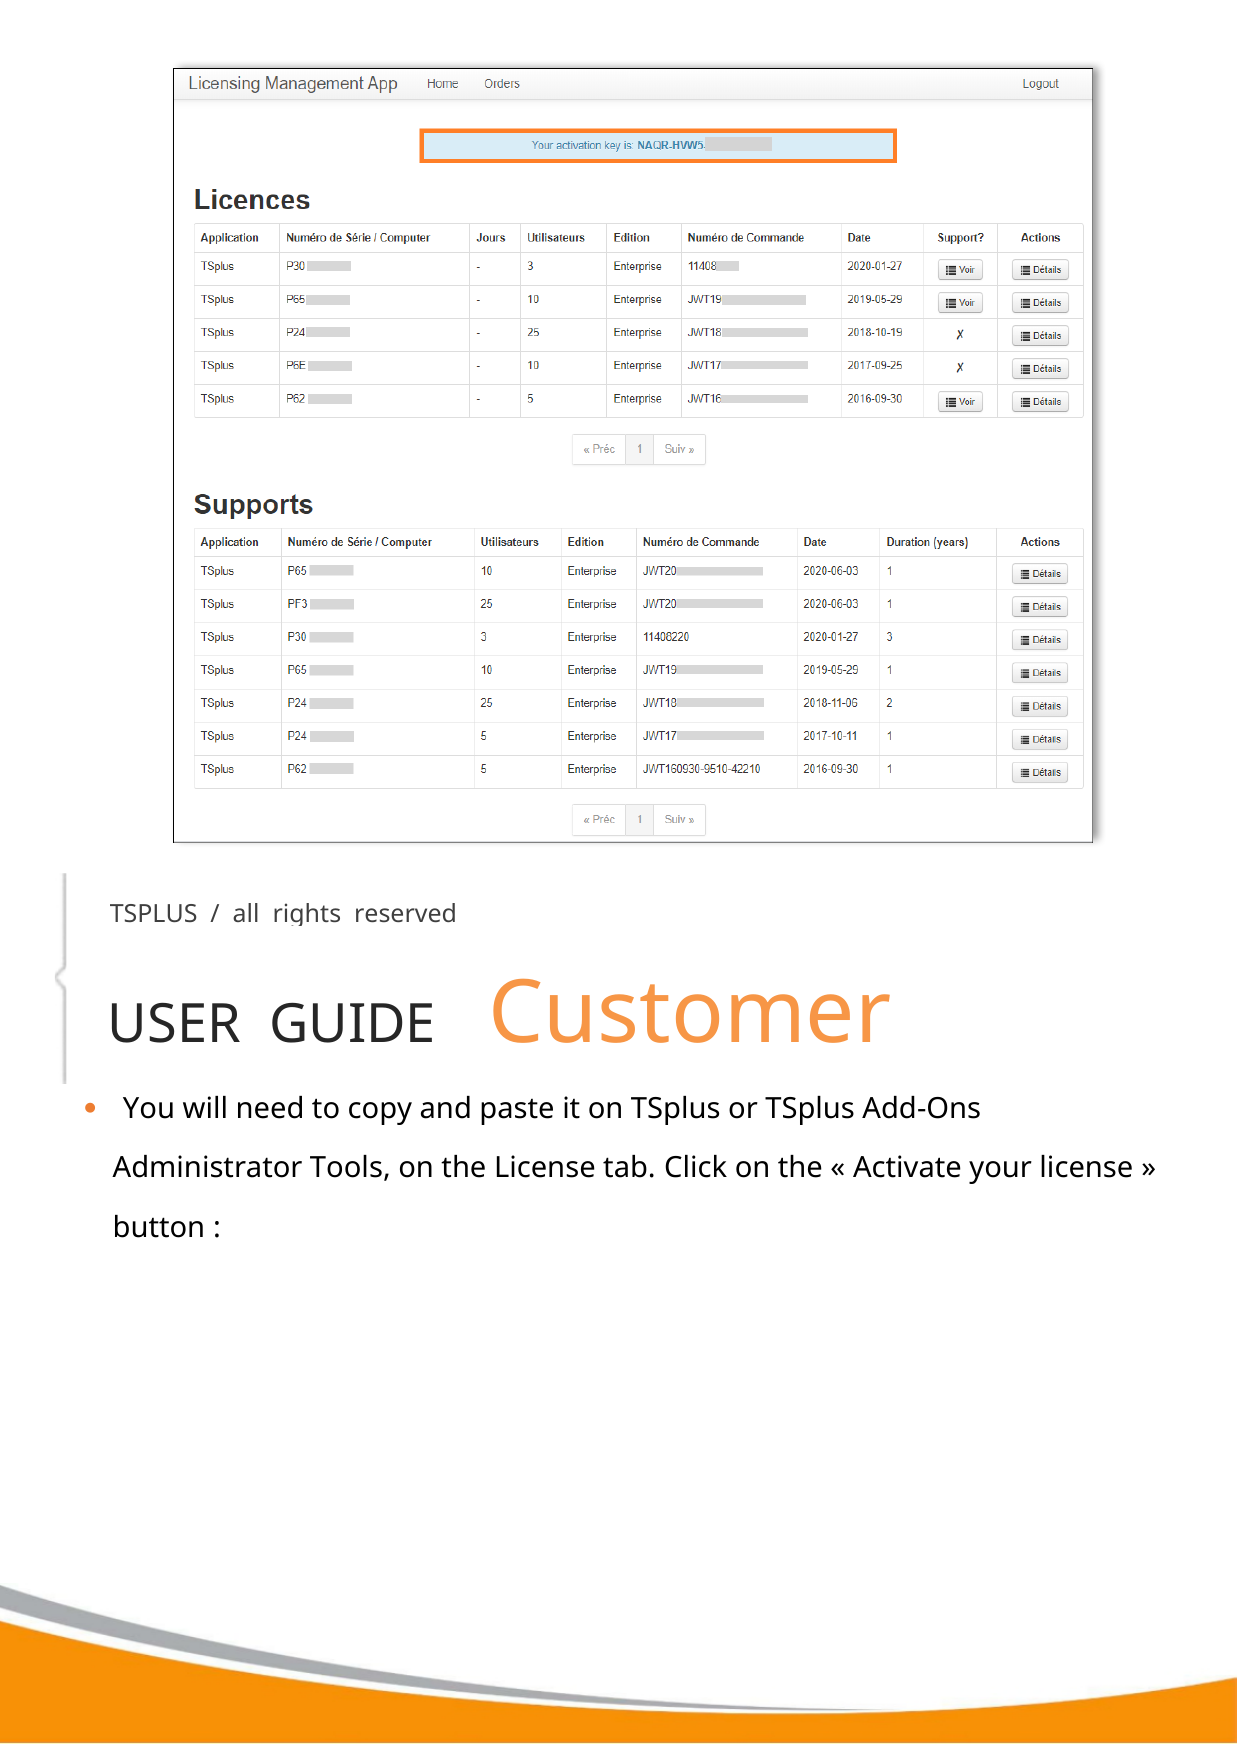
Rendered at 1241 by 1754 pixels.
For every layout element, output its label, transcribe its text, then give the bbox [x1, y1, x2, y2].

picture [0, 1583, 1237, 1744]
picture [53, 831, 67, 1037]
picture [173, 26, 1093, 801]
list You will need to copy and paste it on TSplus or TSplus Add-Ons Administrator Tools, on the License tab. Click on the « Activate your license » button : [75, 1045, 1165, 1204]
